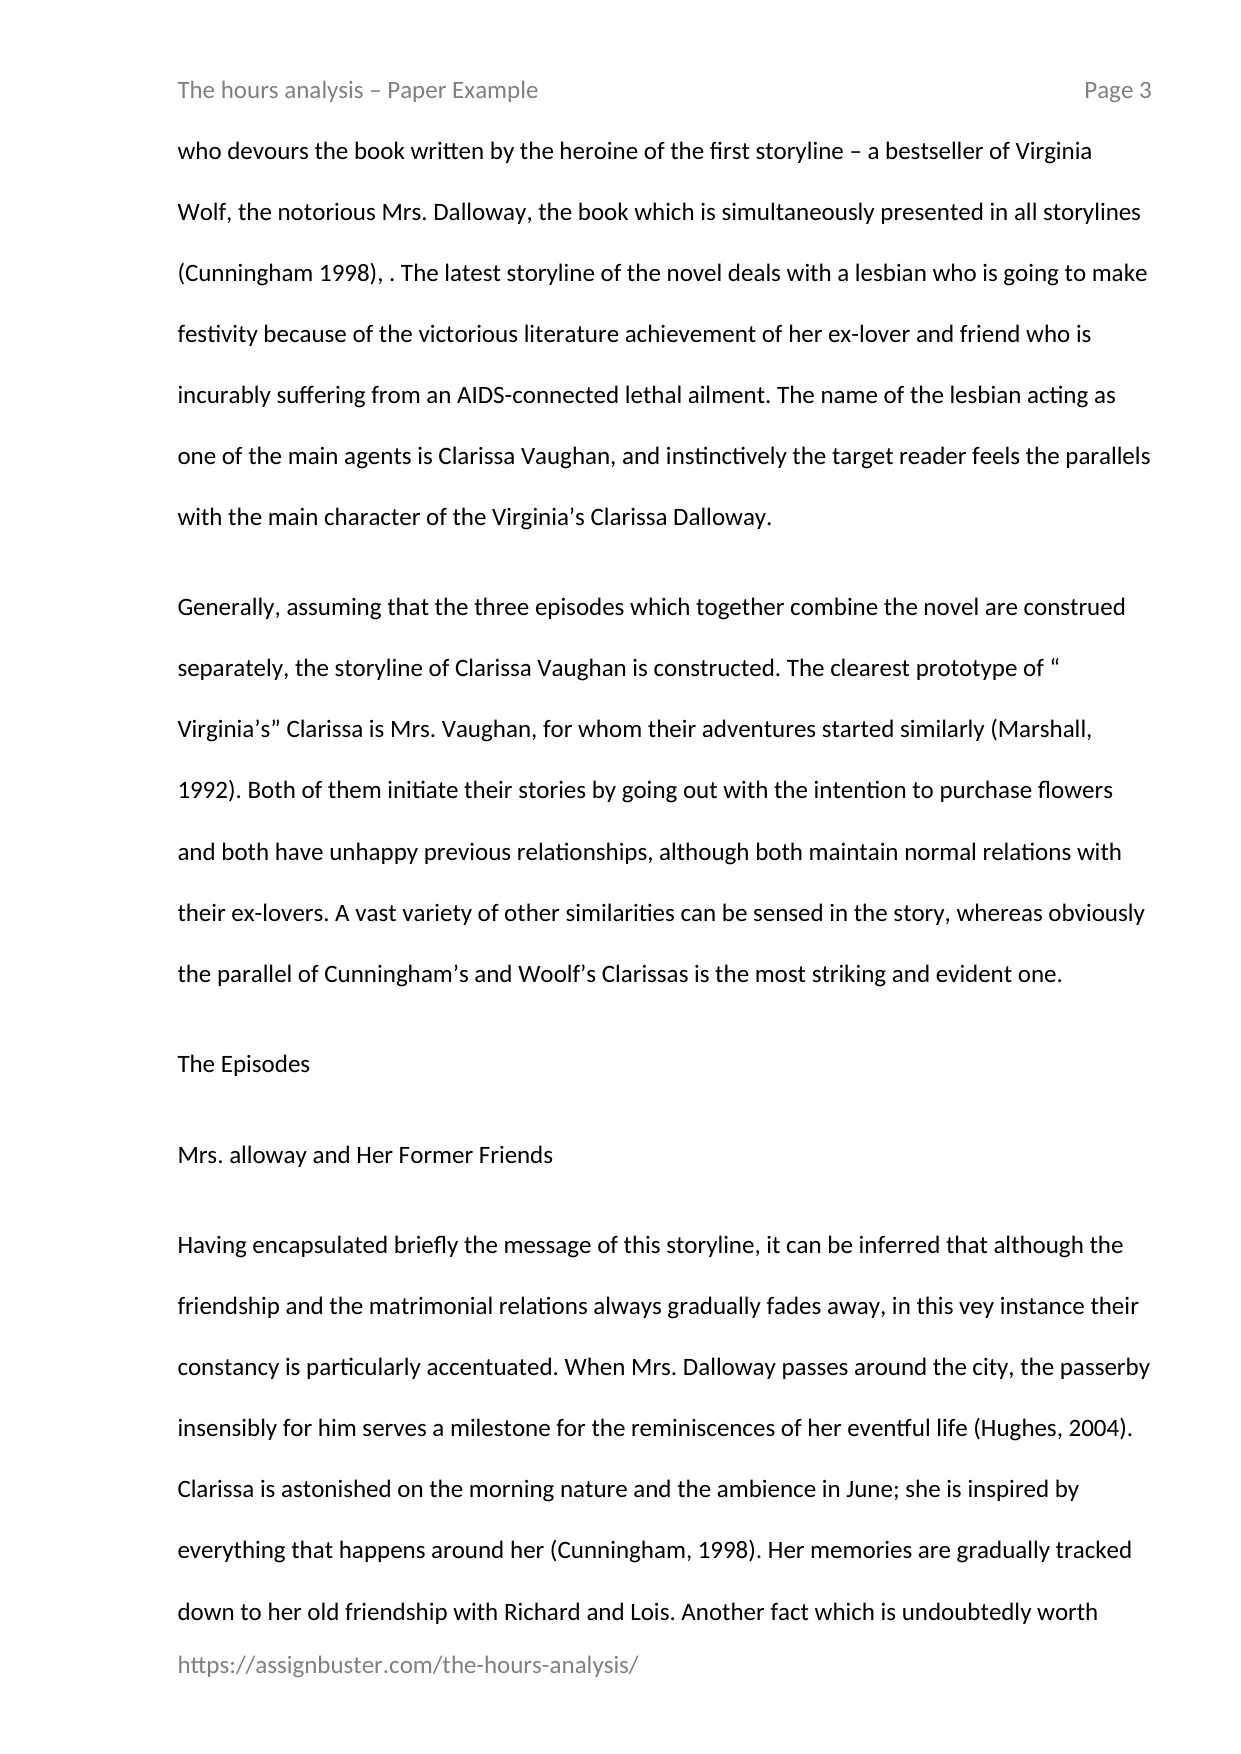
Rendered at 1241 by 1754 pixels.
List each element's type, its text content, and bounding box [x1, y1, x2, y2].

text Mrs. alloway and Her Former Friends [177, 1139, 1152, 1169]
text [177, 1229, 1152, 1626]
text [177, 135, 1152, 532]
text Generally, assuming that the three episodes which together combine the novel are construed separately, the storyline of Clarissa Vaughan is constructed. The clearest prototype of “ Virginia’s” Clarissa is Mrs. Vaughan, for whom their adventures started similarly (Marshall, 1992). Both of them initiate their stories by going out with the intention to purchase flowers and both have unhappy previous relationships, although both maintain normal relations with their ex-lovers. A vast variety of other similarities can be sensed in the story, whereas obviously the parallel of Cunningham’s and Woolf’s Clarissas is the most striking and evident one. [177, 592, 1152, 988]
text The Episodes [177, 1048, 1152, 1079]
